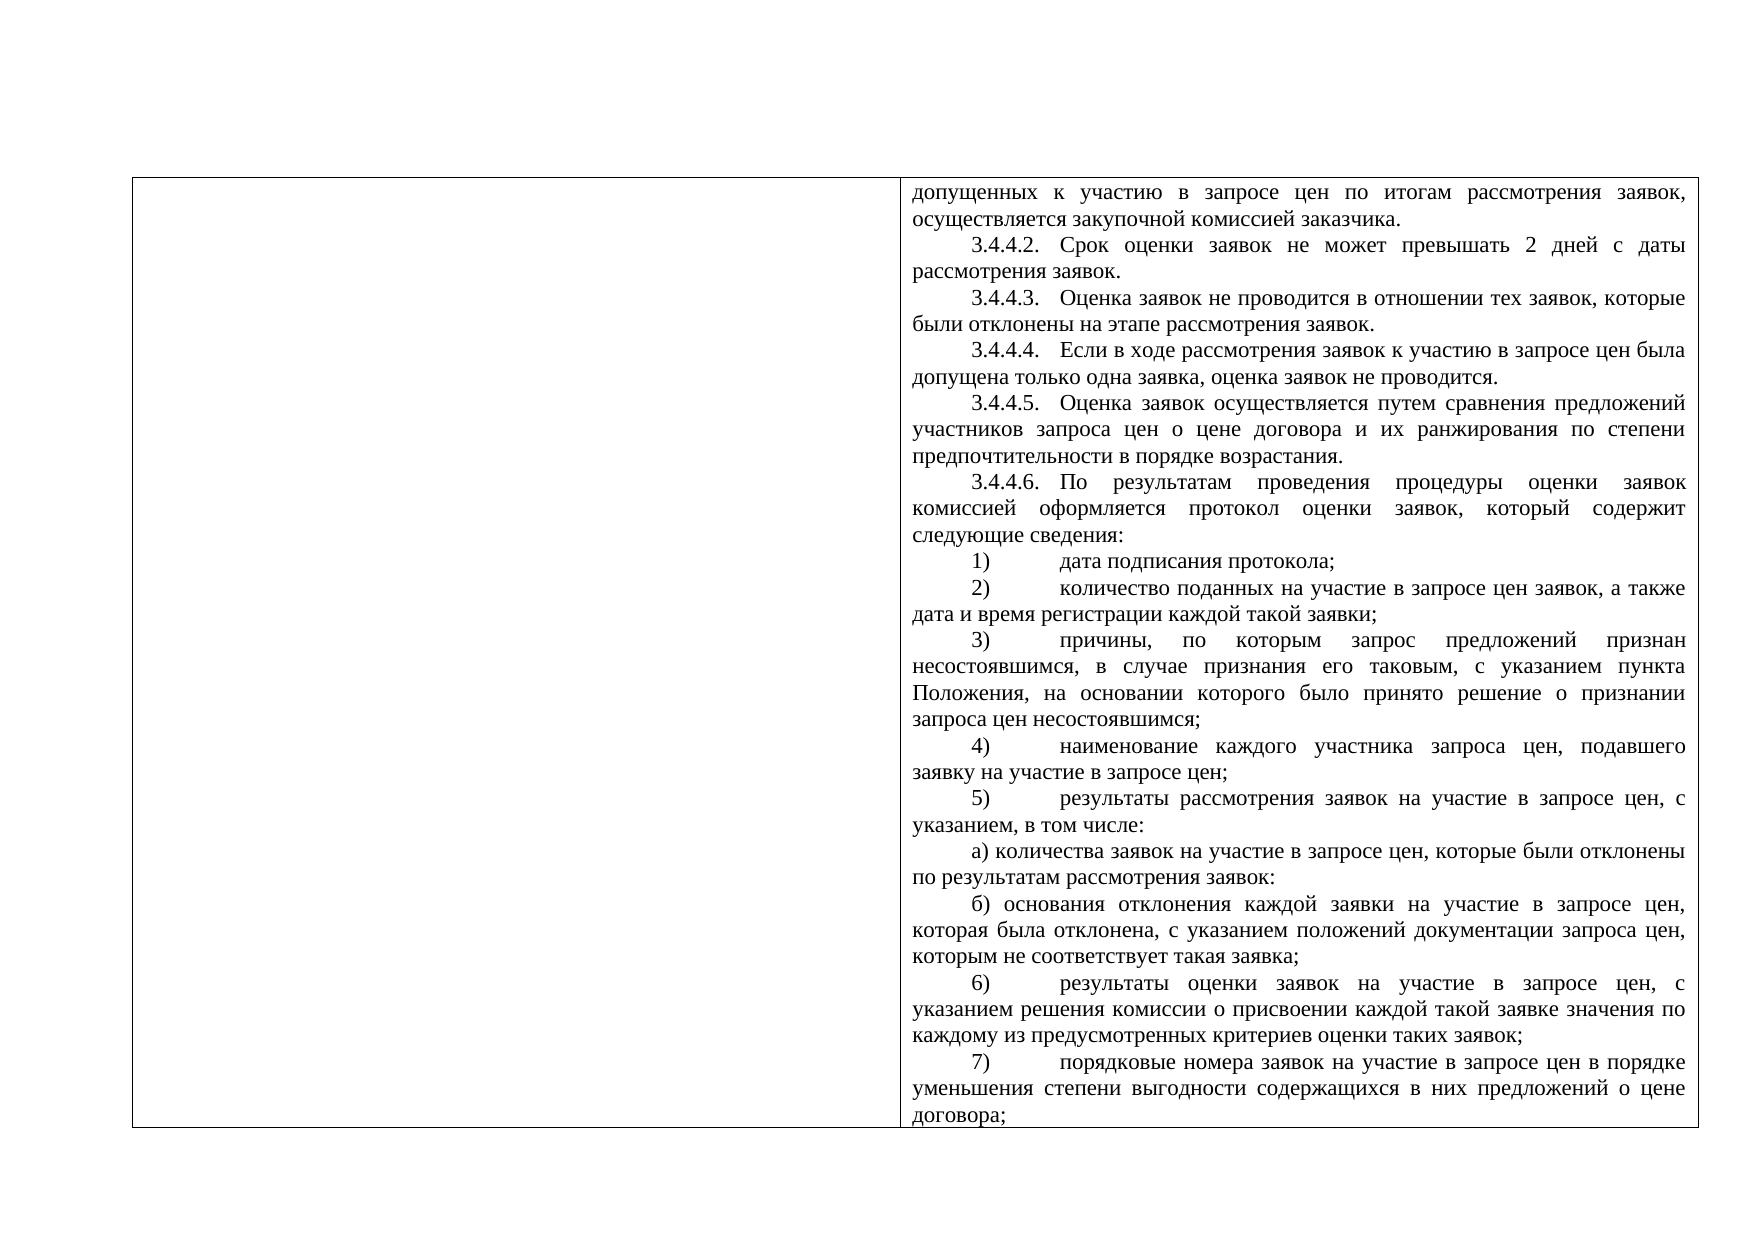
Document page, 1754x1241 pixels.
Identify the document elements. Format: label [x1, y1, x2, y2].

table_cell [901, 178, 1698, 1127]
table_cell [133, 178, 900, 1127]
